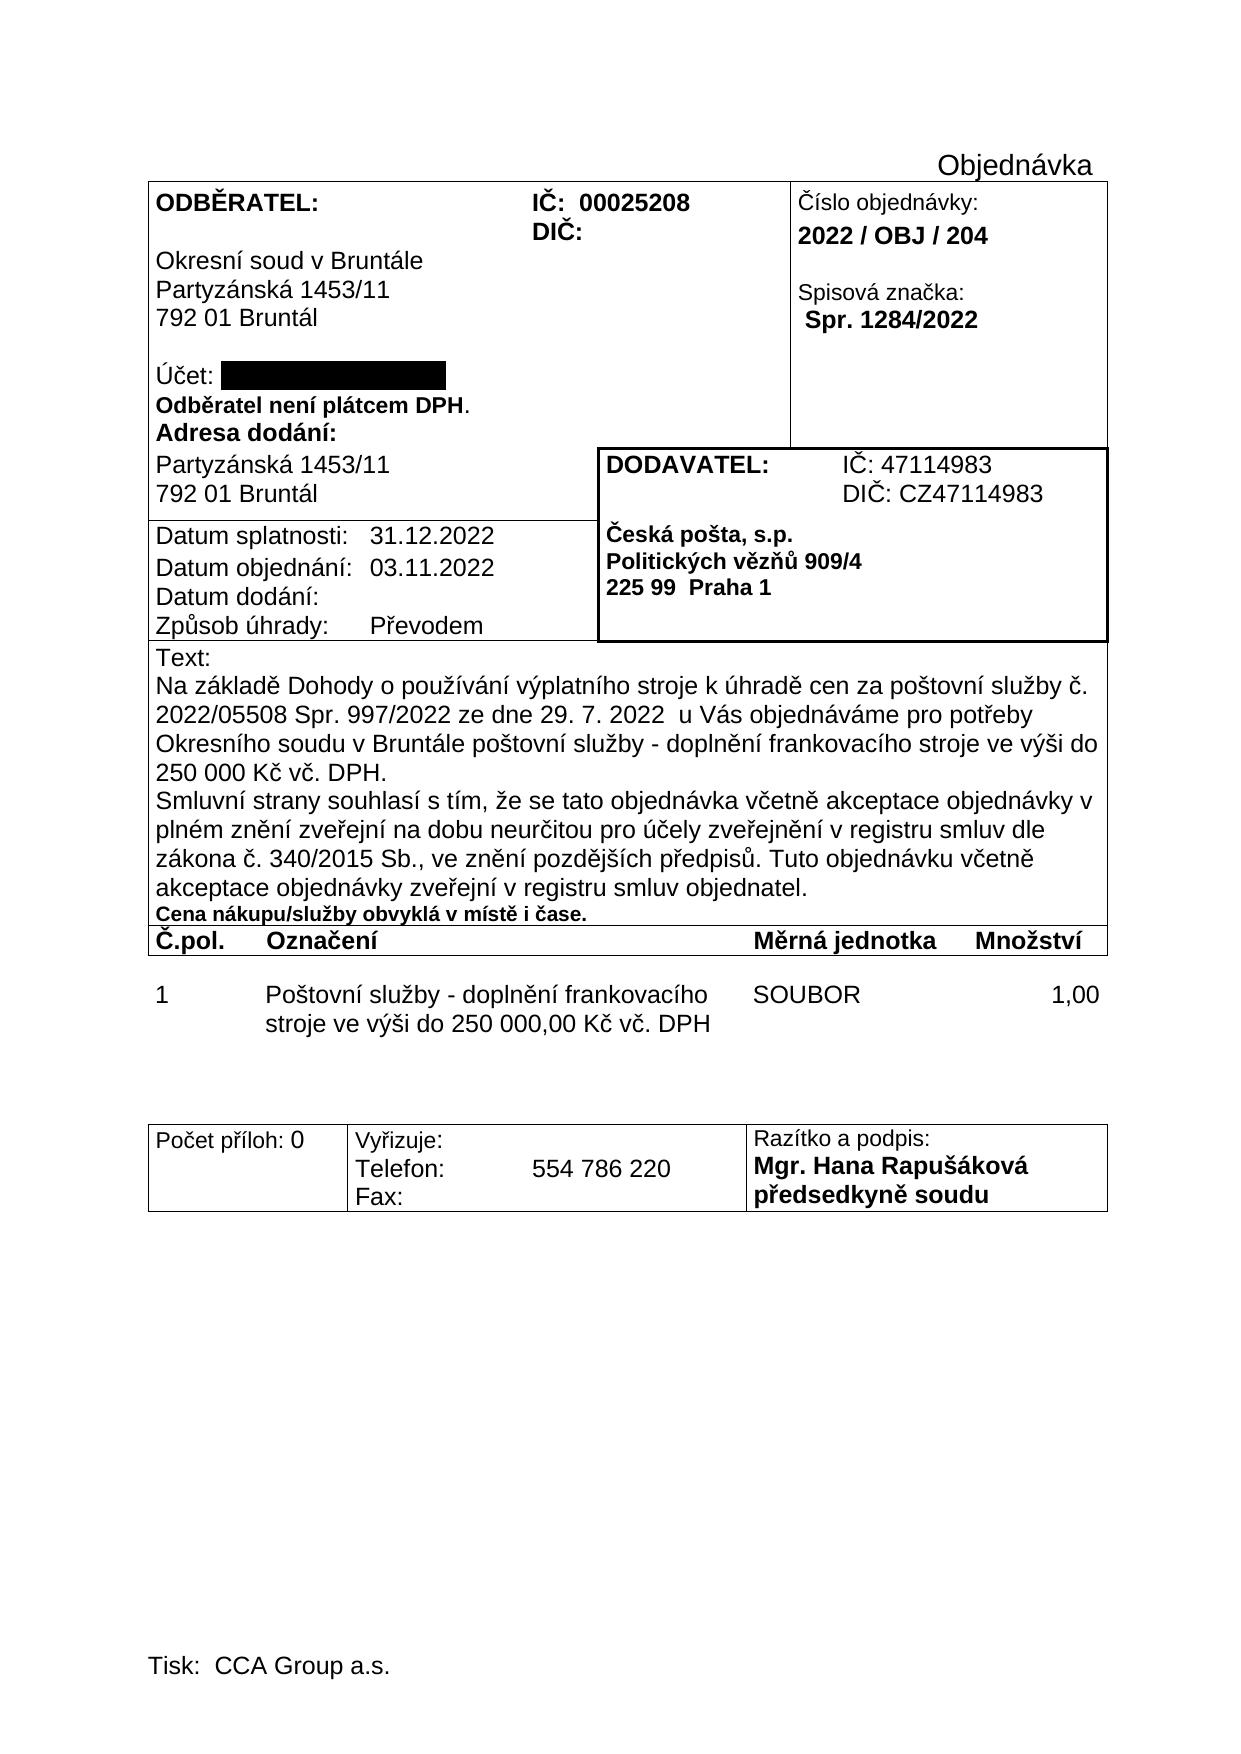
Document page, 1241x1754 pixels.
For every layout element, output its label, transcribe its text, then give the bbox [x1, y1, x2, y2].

subtitle Objednávka [148, 148, 1093, 181]
table_cell Označení [259, 926, 746, 955]
table_cell Datum splatnosti: [149, 521, 362, 550]
table_header 554 786 220 [525, 1125, 746, 1211]
table_header SOUBOR [745, 980, 967, 1038]
table_cell 31.12.2022 [362, 521, 597, 550]
table_cell 03.11.2022 Převodem [362, 550, 597, 639]
table_header ODBĚRATEL: Okresní soud v Bruntále Partyzánská 1453/11 792 01 Bruntál Účet: xxxxxxxxxxxxxxxxxx Odběratel není plátcem DPH. Adresa dodání: [149, 182, 524, 447]
table_cell DODAVATEL: [600, 450, 835, 520]
table_cell Datum objednání: Datum dodání: Způsob úhrady: [149, 550, 362, 639]
table_header Poštovní služby - doplnění frankovacího stroje ve výši do 250 000,00 Kč vč. DPH [258, 980, 745, 1038]
table_cell Česká pošta, s.p. Politických vězňů 909/4 225 99 Praha 1 [600, 520, 1106, 639]
table_cell Č.pol. [149, 926, 259, 955]
table_header 1,00 [967, 980, 1107, 1038]
table_header Razítko a podpis: Mgr. Hana Rapušáková předsedkyně soudu [747, 1125, 1107, 1211]
table_cell Měrná jednotka [746, 926, 968, 955]
table_header IČ: 00025208 DIČ: [525, 182, 790, 447]
table_header Číslo objednávky: 2022 / OBJ / 204 Spisová značka: Spr. 1284/2022 [791, 182, 1107, 447]
table_header Vyřizuje: Telefon: Fax: [348, 1125, 524, 1211]
table_header 1 [148, 980, 258, 1038]
table_cell IČ: 47114983 DIČ: CZ47114983 [835, 450, 1106, 520]
table_cell Partyzánská 1453/11 792 01 Bruntál [149, 447, 597, 520]
table_cell Text: Na základě Dohody o používání výplatního stroje k úhradě cen za poštovní služby č. 2022/05508 Spr. 997/2022 ze dne 29. 7. 2022 u Vás objednáváme pro potřeby Okresního soudu v Bruntále poštovní služby - doplnění frankovacího stroje ve výši do 250 000 Kč vč. DPH. Smluvní strany souhlasí s tím, že se tato objednávka včetně akceptace objednávky v plném znění zveřejní na dobu neurčitou pro účely zveřejnění v registru smluv dle zákona č. 340/2015 Sb., ve znění pozdějších předpisů. Tuto objednávku včetně akceptace objednávky zveřejní v registru smluv objednatel. Cena nákupu/služby obvyklá v místě i čase. [149, 641, 1107, 925]
table_header Počet příloh: 0 [149, 1125, 347, 1211]
table_cell Množství [968, 926, 1107, 955]
